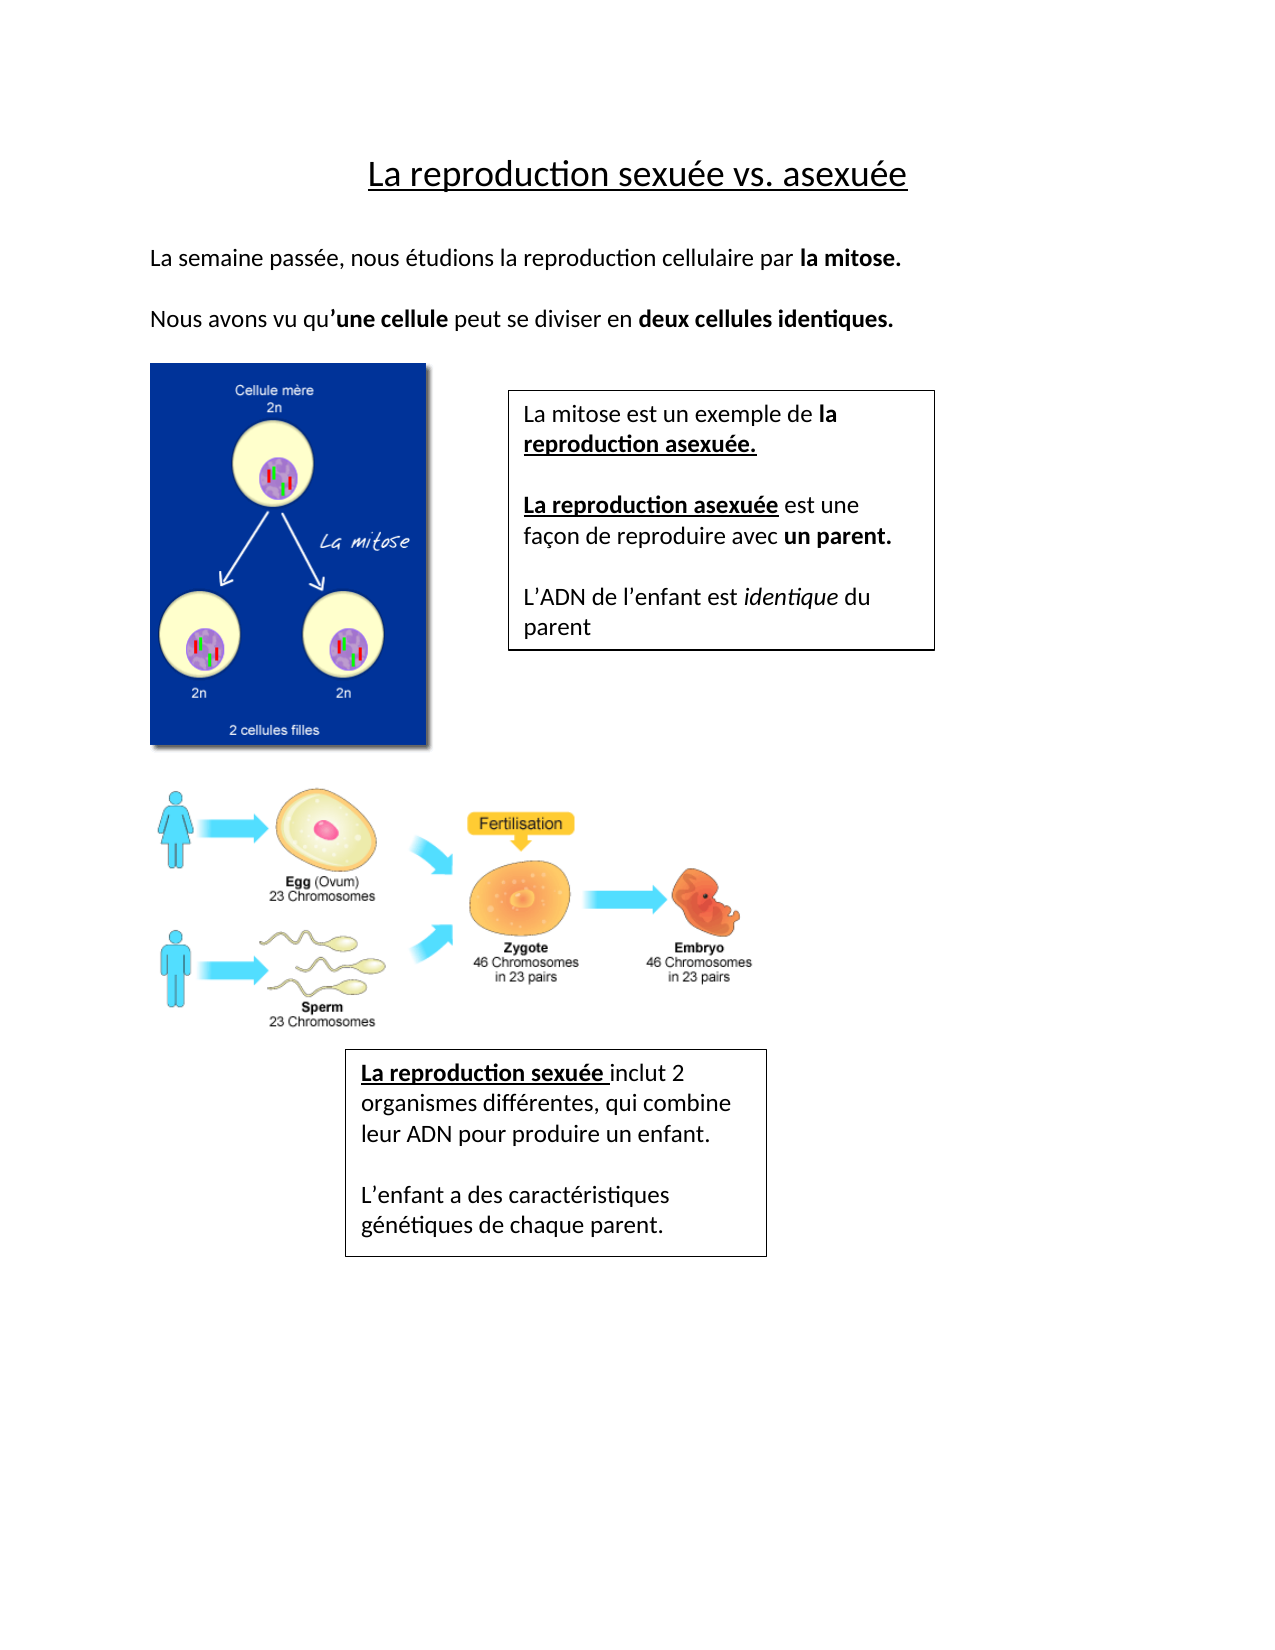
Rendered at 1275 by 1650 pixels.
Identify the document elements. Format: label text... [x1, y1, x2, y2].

text La reproduction sexuée vs. asexuée [150, 150, 1125, 196]
picture [150, 363, 434, 753]
picture [150, 781, 760, 1032]
text Nous avons vu qu’une cellule peut se diviser en deux cellules identiques. [150, 303, 1125, 333]
text La semaine passée, nous étudions la reproduction cellulaire par la mitose. [150, 242, 1125, 272]
